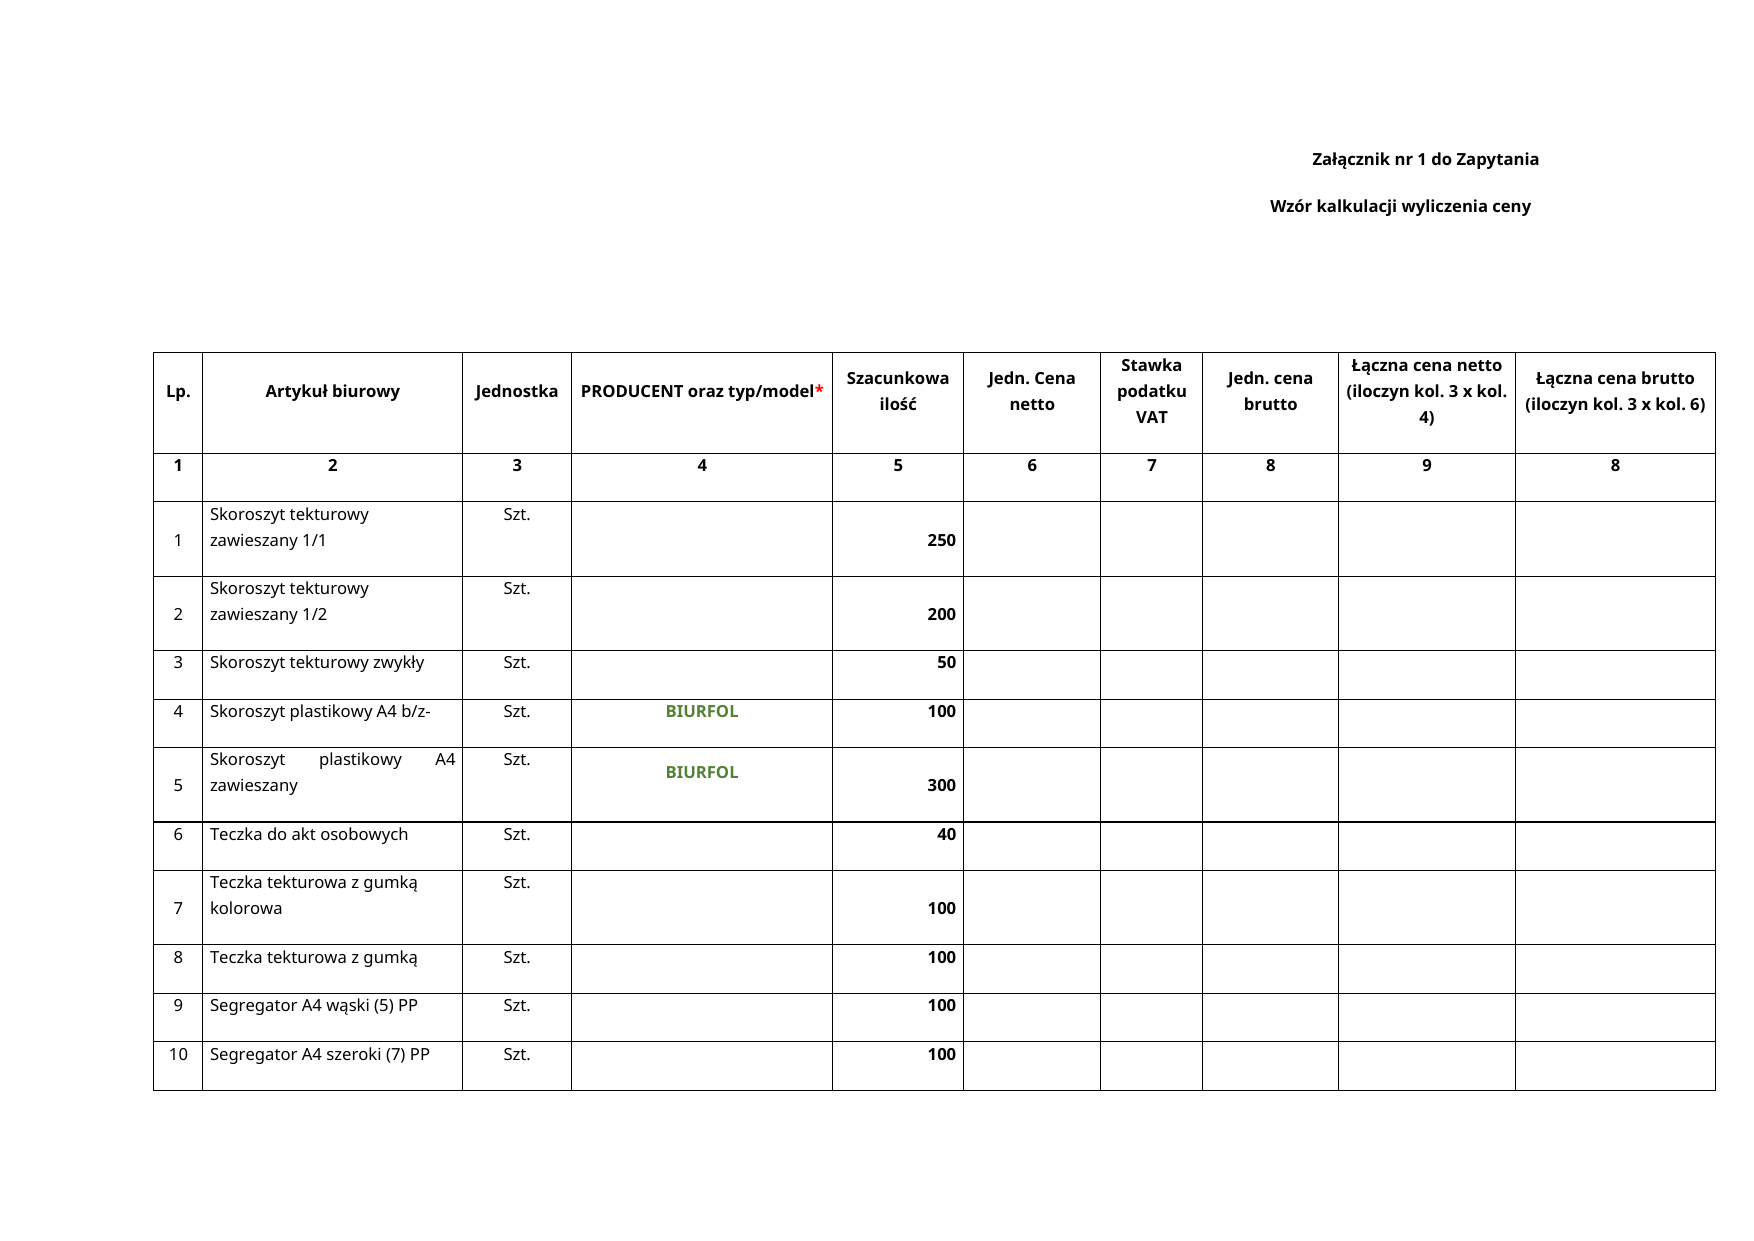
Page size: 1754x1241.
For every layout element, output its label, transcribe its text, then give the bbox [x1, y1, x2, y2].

table_cell 5 [154, 748, 202, 821]
table_cell [572, 871, 832, 944]
table_cell [1203, 994, 1338, 1041]
table_cell [1203, 577, 1338, 650]
table_header PRODUCENT oraz typ/model* [572, 353, 832, 453]
table_cell Segregator A4 wąski (5) PP [203, 994, 462, 1041]
table_cell Szt. [463, 651, 571, 698]
table_cell Szt. [463, 945, 571, 993]
table_cell 100 [833, 871, 963, 944]
table_cell [964, 994, 1100, 1041]
table_cell [1101, 871, 1202, 944]
table_cell 100 [833, 700, 963, 747]
table_cell 4 [154, 700, 202, 747]
table_cell BIURFOL [572, 700, 832, 747]
table_cell Teczka tekturowa z gumką [203, 945, 462, 993]
table_cell [964, 502, 1100, 576]
table_header Szacunkowa ilość [833, 353, 963, 453]
table_cell Skoroszyt tekturowy zawieszany 1/1 [203, 502, 462, 576]
text Wzór kalkulacji wyliczenia ceny [148, 195, 1606, 275]
table_cell 6 [964, 454, 1100, 501]
table_cell [1203, 748, 1338, 821]
table_cell [1339, 823, 1515, 870]
table_cell Skoroszyt plastikowy A4 b/z- [203, 700, 462, 747]
table_cell Szt. [463, 502, 571, 576]
table_cell [1203, 502, 1338, 576]
table_header Łączna cena brutto (iloczyn kol. 3 x kol. 6) [1516, 353, 1715, 453]
table_cell 4 [572, 454, 832, 501]
table_cell 1 [154, 454, 202, 501]
table_cell [1101, 502, 1202, 576]
table_cell Szt. [463, 1042, 571, 1090]
table_header Jednostka [463, 353, 571, 453]
table_cell [964, 748, 1100, 821]
table_cell Szt. [463, 577, 571, 650]
table_cell [1516, 823, 1715, 870]
table_cell Skoroszyt tekturowy zawieszany 1/2 [203, 577, 462, 650]
table_cell [1516, 871, 1715, 944]
table_cell [1516, 700, 1715, 747]
table_cell [964, 823, 1100, 870]
table_cell [572, 1042, 832, 1090]
table_cell [572, 502, 832, 576]
table_cell [1101, 700, 1202, 747]
table_cell [1339, 700, 1515, 747]
table_cell BIURFOL [572, 748, 832, 821]
table_cell 100 [833, 945, 963, 993]
table_cell Szt. [463, 994, 571, 1041]
table_cell 300 [833, 748, 963, 821]
table_cell [1203, 871, 1338, 944]
table_cell 7 [1101, 454, 1202, 501]
table_cell Skoroszyt plastikowy A4 zawieszany [203, 748, 462, 821]
table_cell 3 [154, 651, 202, 698]
table_cell [1101, 945, 1202, 993]
table_header Łączna cena netto (iloczyn kol. 3 x kol. 4) [1339, 353, 1515, 453]
table_cell [1516, 994, 1715, 1041]
table_cell 40 [833, 823, 963, 870]
table_cell 1 [154, 502, 202, 576]
table_cell [1203, 700, 1338, 747]
table_cell [1203, 651, 1338, 698]
table_cell 2 [203, 454, 462, 501]
table_cell [964, 651, 1100, 698]
table_cell [1339, 502, 1515, 576]
table_cell [1516, 748, 1715, 821]
table_cell [1339, 945, 1515, 993]
table_cell [1339, 871, 1515, 944]
table_cell 5 [833, 454, 963, 501]
table_cell [1101, 577, 1202, 650]
table_cell 7 [154, 871, 202, 944]
table_cell [964, 871, 1100, 944]
table_cell 10 [154, 1042, 202, 1090]
table_cell Segregator A4 szeroki (7) PP [203, 1042, 462, 1090]
table_header Artykuł biurowy [203, 353, 462, 453]
table_cell 8 [1203, 454, 1338, 501]
table_cell [964, 945, 1100, 993]
table_cell [1101, 651, 1202, 698]
table_cell [572, 823, 832, 870]
table_cell 250 [833, 502, 963, 576]
table_cell [1101, 1042, 1202, 1090]
table_cell [964, 700, 1100, 747]
table_header Stawka podatku VAT [1101, 353, 1202, 453]
text Załącznik nr 1 do Zapytania [148, 148, 1606, 170]
table_cell [1516, 651, 1715, 698]
table_header Jedn. cena brutto [1203, 353, 1338, 453]
table_cell [1203, 1042, 1338, 1090]
table_header Jedn. Cena netto [964, 353, 1100, 453]
table_cell Szt. [463, 700, 571, 747]
table_cell Teczka do akt osobowych [203, 823, 462, 870]
table_cell [572, 577, 832, 650]
table_cell 3 [463, 454, 571, 501]
table_cell [572, 651, 832, 698]
table_cell 6 [154, 823, 202, 870]
table_cell [1516, 502, 1715, 576]
table_cell [1339, 1042, 1515, 1090]
table_cell Szt. [463, 748, 571, 821]
table_cell [1516, 1042, 1715, 1090]
table_cell [1516, 577, 1715, 650]
table_cell [1101, 994, 1202, 1041]
table_cell [1101, 823, 1202, 870]
table_cell [1339, 651, 1515, 698]
table_cell [1101, 748, 1202, 821]
table_cell 8 [1516, 454, 1715, 501]
table_cell 2 [154, 577, 202, 650]
table_cell 50 [833, 651, 963, 698]
table_cell 100 [833, 994, 963, 1041]
table_cell [1339, 748, 1515, 821]
table_cell [964, 577, 1100, 650]
table_cell 9 [1339, 454, 1515, 501]
table_cell Szt. [463, 823, 571, 870]
table_cell Teczka tekturowa z gumką kolorowa [203, 871, 462, 944]
table_cell [1203, 945, 1338, 993]
table_cell Skoroszyt tekturowy zwykły [203, 651, 462, 698]
table_cell [1516, 945, 1715, 993]
table_cell 8 [154, 945, 202, 993]
table_cell [1203, 823, 1338, 870]
table_cell [964, 1042, 1100, 1090]
table_cell [1339, 994, 1515, 1041]
table_cell [572, 994, 832, 1041]
table_header Lp. [154, 353, 202, 453]
table_cell 100 [833, 1042, 963, 1090]
table_cell [572, 945, 832, 993]
table_cell 9 [154, 994, 202, 1041]
table_cell [1339, 577, 1515, 650]
table_cell 200 [833, 577, 963, 650]
table_cell Szt. [463, 871, 571, 944]
